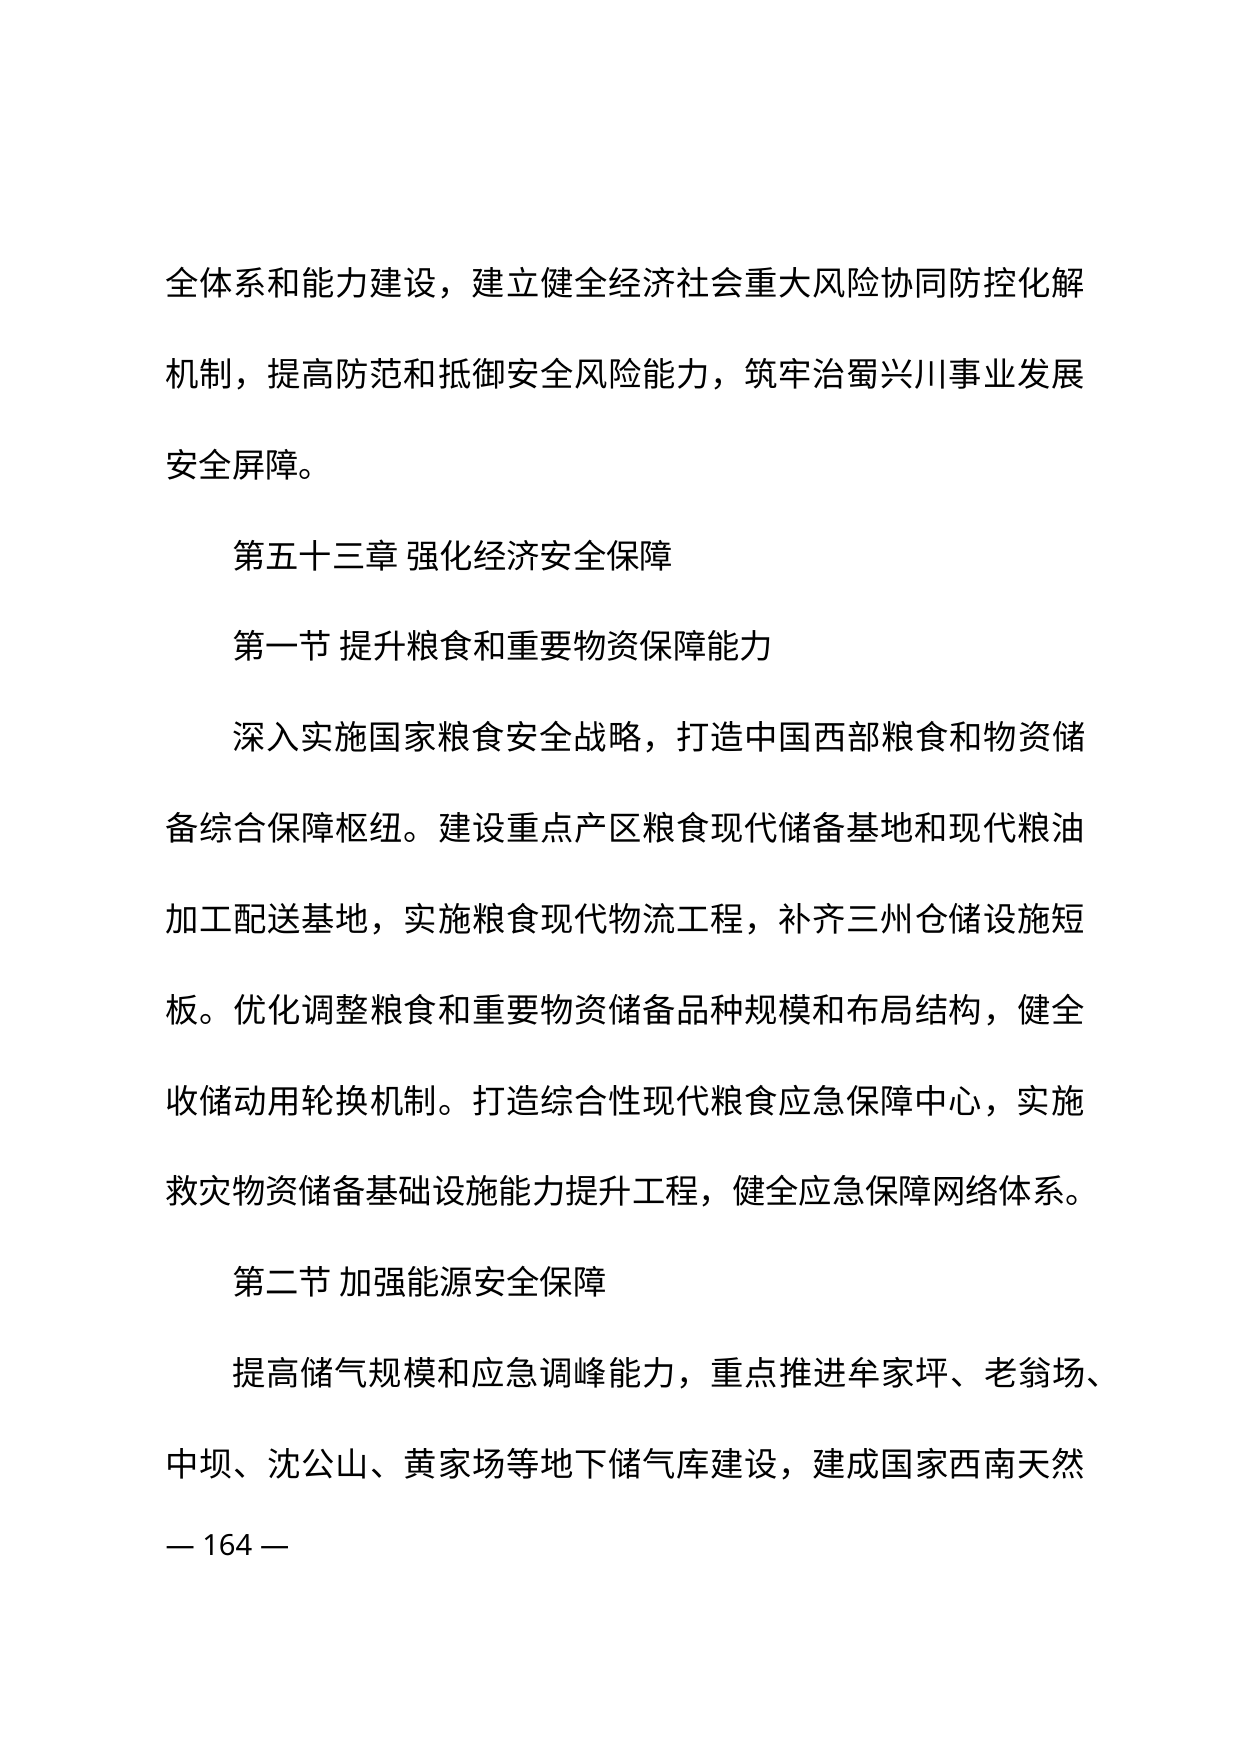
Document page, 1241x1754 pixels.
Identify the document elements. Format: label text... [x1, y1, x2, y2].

text 深入实施国家粮食安全战略，打造中国西部粮食和物资储备综合保障枢纽。建设重点产区粮食现代储备基地和现代粮油加工配送基地，实施粮食现代物流工程，补齐三州仓储设施短板。优化调整粮食和重要物资储备品种规模和布局结构，健全收储动用轮换机制。打造综合性现代粮食应急保障中心，实施救灾物资储备基础设施能力提升工程，健全应急保障网络体系。 [165, 690, 1087, 1235]
text 第二节 加强能源安全保障 [165, 1235, 1087, 1326]
text 第一节 提升粮食和重要物资保障能力 [165, 599, 1087, 690]
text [165, 1326, 1087, 1507]
text 第五十三章 强化经济安全保障 [165, 508, 1087, 599]
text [165, 236, 1087, 508]
